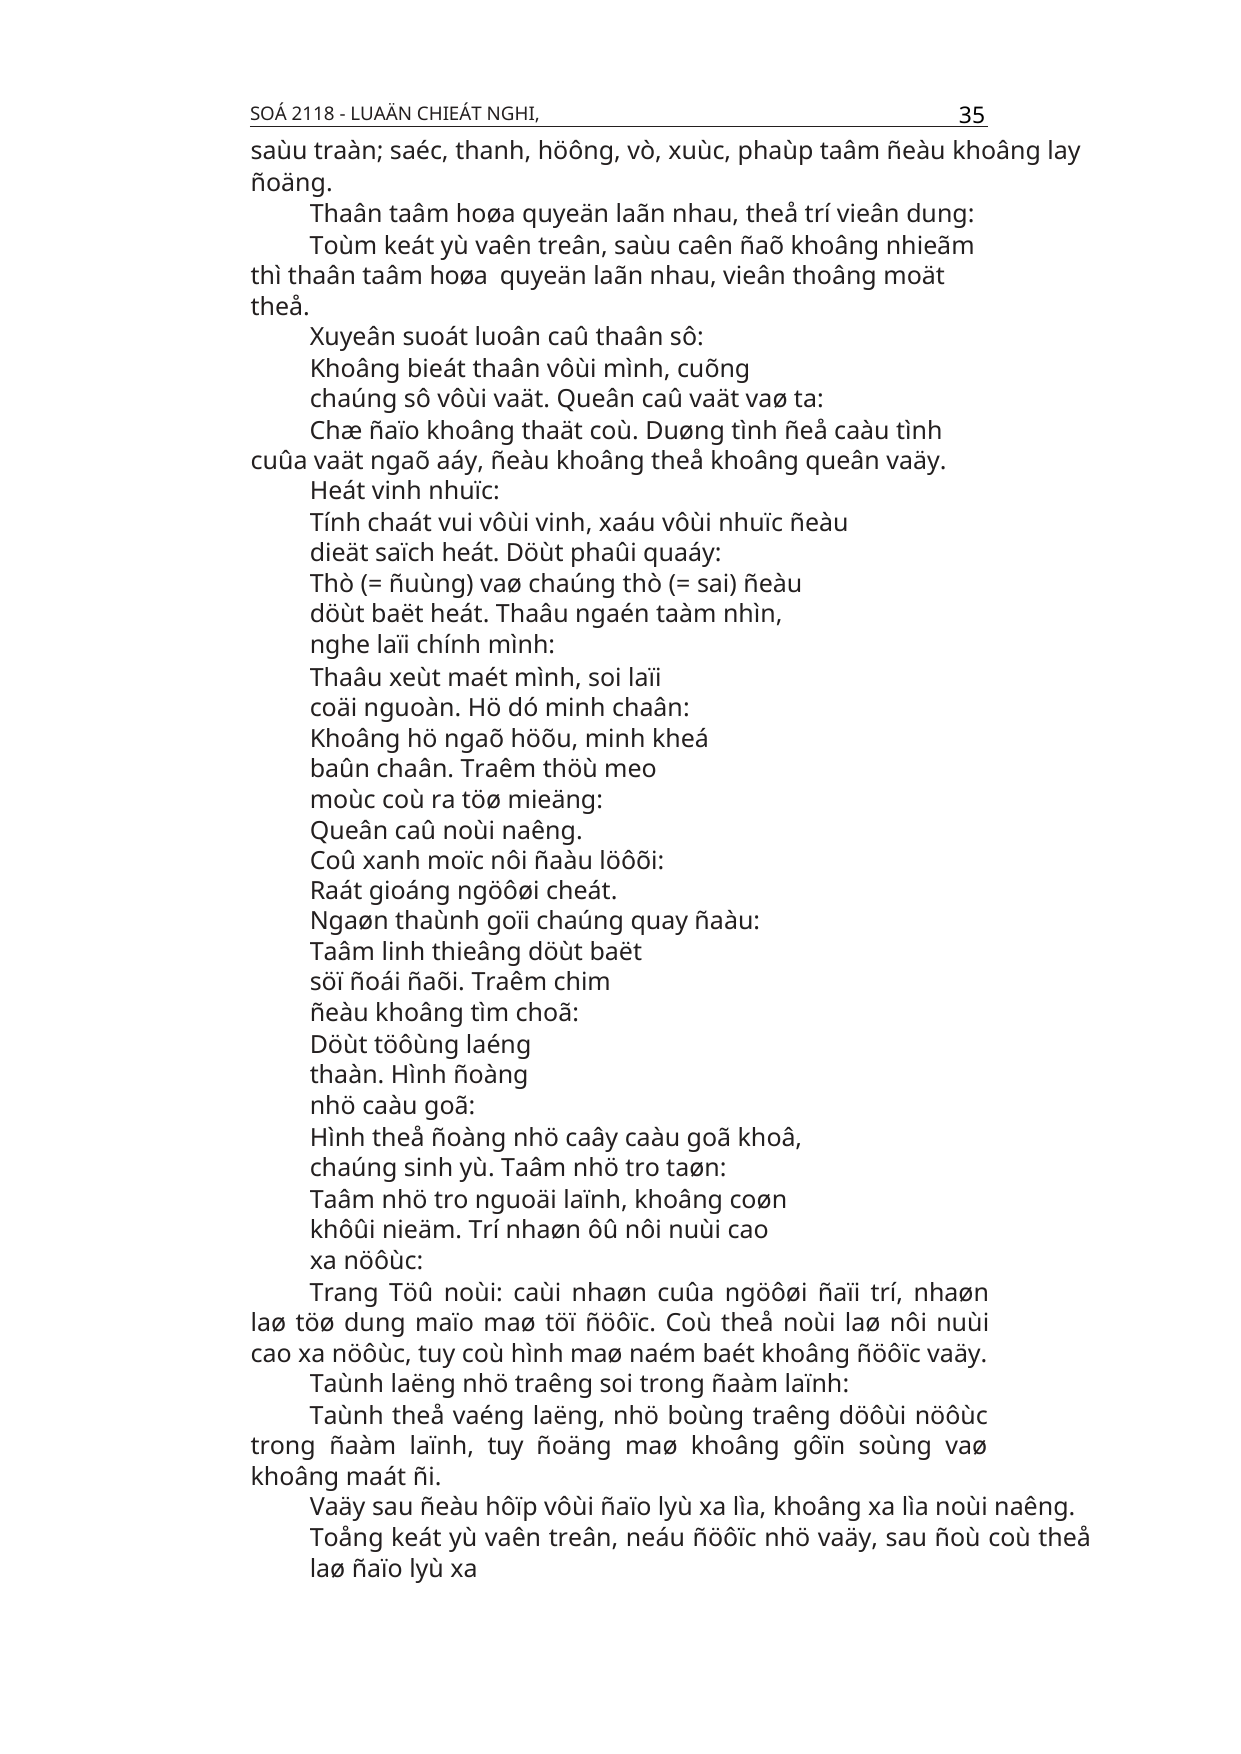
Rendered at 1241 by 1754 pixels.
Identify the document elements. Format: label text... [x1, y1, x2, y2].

text Heát vinh nhuïc: [309, 477, 1092, 505]
text Raát gioáng ngöôøi cheát. [309, 875, 1092, 905]
text Thò (= ñuùng) vaø chaúng thò (= sai) ñeàu döùt baët heát. Thaâu ngaén taàm nhìn, nghe laïi chính mình: [309, 568, 821, 661]
text Hình theå ñoàng nhö caây caàu goã khoâ, chaúng sinh yù. Taâm nhö tro taøn: [309, 1122, 820, 1184]
text Toång keát yù vaên treân, neáu ñöôïc nhö vaäy, sau ñoù coù theå laø ñaïo lyù xa [309, 1521, 1092, 1584]
text Vaäy sau ñeàu hôïp vôùi ñaïo lyù xa lìa, khoâng xa lìa noùi naêng. [309, 1493, 1092, 1521]
text Taùnh laëng nhö traêng soi trong ñaàm laïnh: [309, 1370, 1092, 1399]
text Ngaøn thaùnh goïi chaúng quay ñaàu: [309, 905, 1092, 935]
text Trang Töû noùi: caùi nhaøn cuûa ngöôøi ñaïi trí, nhaøn laø töø dung maïo maø töï ñöôïc. Coù theå noùi laø nôi nuùi cao xa nöôùc, tuy coù hình maø naém baét khoâng ñöôïc vaäy. [250, 1277, 990, 1370]
text Khoâng hö ngaõ höõu, minh kheá baûn chaân. Traêm thöù meo moùc coù ra töø mieäng: [309, 723, 722, 816]
text saùu traàn; saéc, thanh, höông, vò, xuùc, phaùp taâm ñeàu khoâng lay ñoäng. [250, 134, 1092, 197]
text Xuyeân suoát luoân caû thaân sô: [309, 323, 1092, 351]
text Taâm nhö tro nguoäi laïnh, khoâng coøn khôûi nieäm. Trí nhaøn ôû nôi nuùi cao xa nöôùc: [309, 1184, 796, 1277]
text Tính chaát vui vôùi vinh, xaáu vôùi nhuïc ñeàu dieät saïch heát. Döùt phaûi quaáy: [309, 506, 878, 568]
text Taâm linh thieâng döùt baët söï ñoái ñaõi. Traêm chim ñeàu khoâng tìm choã: [309, 936, 672, 1029]
text Queân caû noùi naêng. [309, 816, 1092, 845]
text Khoâng bieát thaân vôùi mình, cuõng chaúng sô vôùi vaät. Queân caû vaät vaø ta: [309, 353, 825, 414]
text Thaâu xeùt maét mình, soi laïi coäi nguoàn. Hö dó minh chaân: [309, 661, 702, 723]
text Toùm keát yù vaên treân, saùu caên ñaõ khoâng nhieãm thì thaân taâm hoøa quyeän laãn nhau, vieân thoâng moät theå. [250, 230, 996, 323]
text Taùnh theå vaéng laëng, nhö boùng traêng döôùi nöôùc trong ñaàm laïnh, tuy ñoäng maø khoâng gôïn soùng vaø khoâng maát ñi. [250, 1399, 988, 1493]
text Chæ ñaïo khoâng thaät coù. Duøng tình ñeå caàu tình cuûa vaät ngaõ aáy, ñeàu khoâng theå khoâng queân vaäy. [250, 414, 996, 477]
text Döùt töôùng laéng thaàn. Hình ñoàng nhö caàu goã: [309, 1029, 548, 1121]
text Coû xanh moïc nôi ñaàu löôõi: [309, 845, 1092, 875]
text Thaân taâm hoøa quyeän laãn nhau, theå trí vieân dung: [309, 197, 1092, 228]
